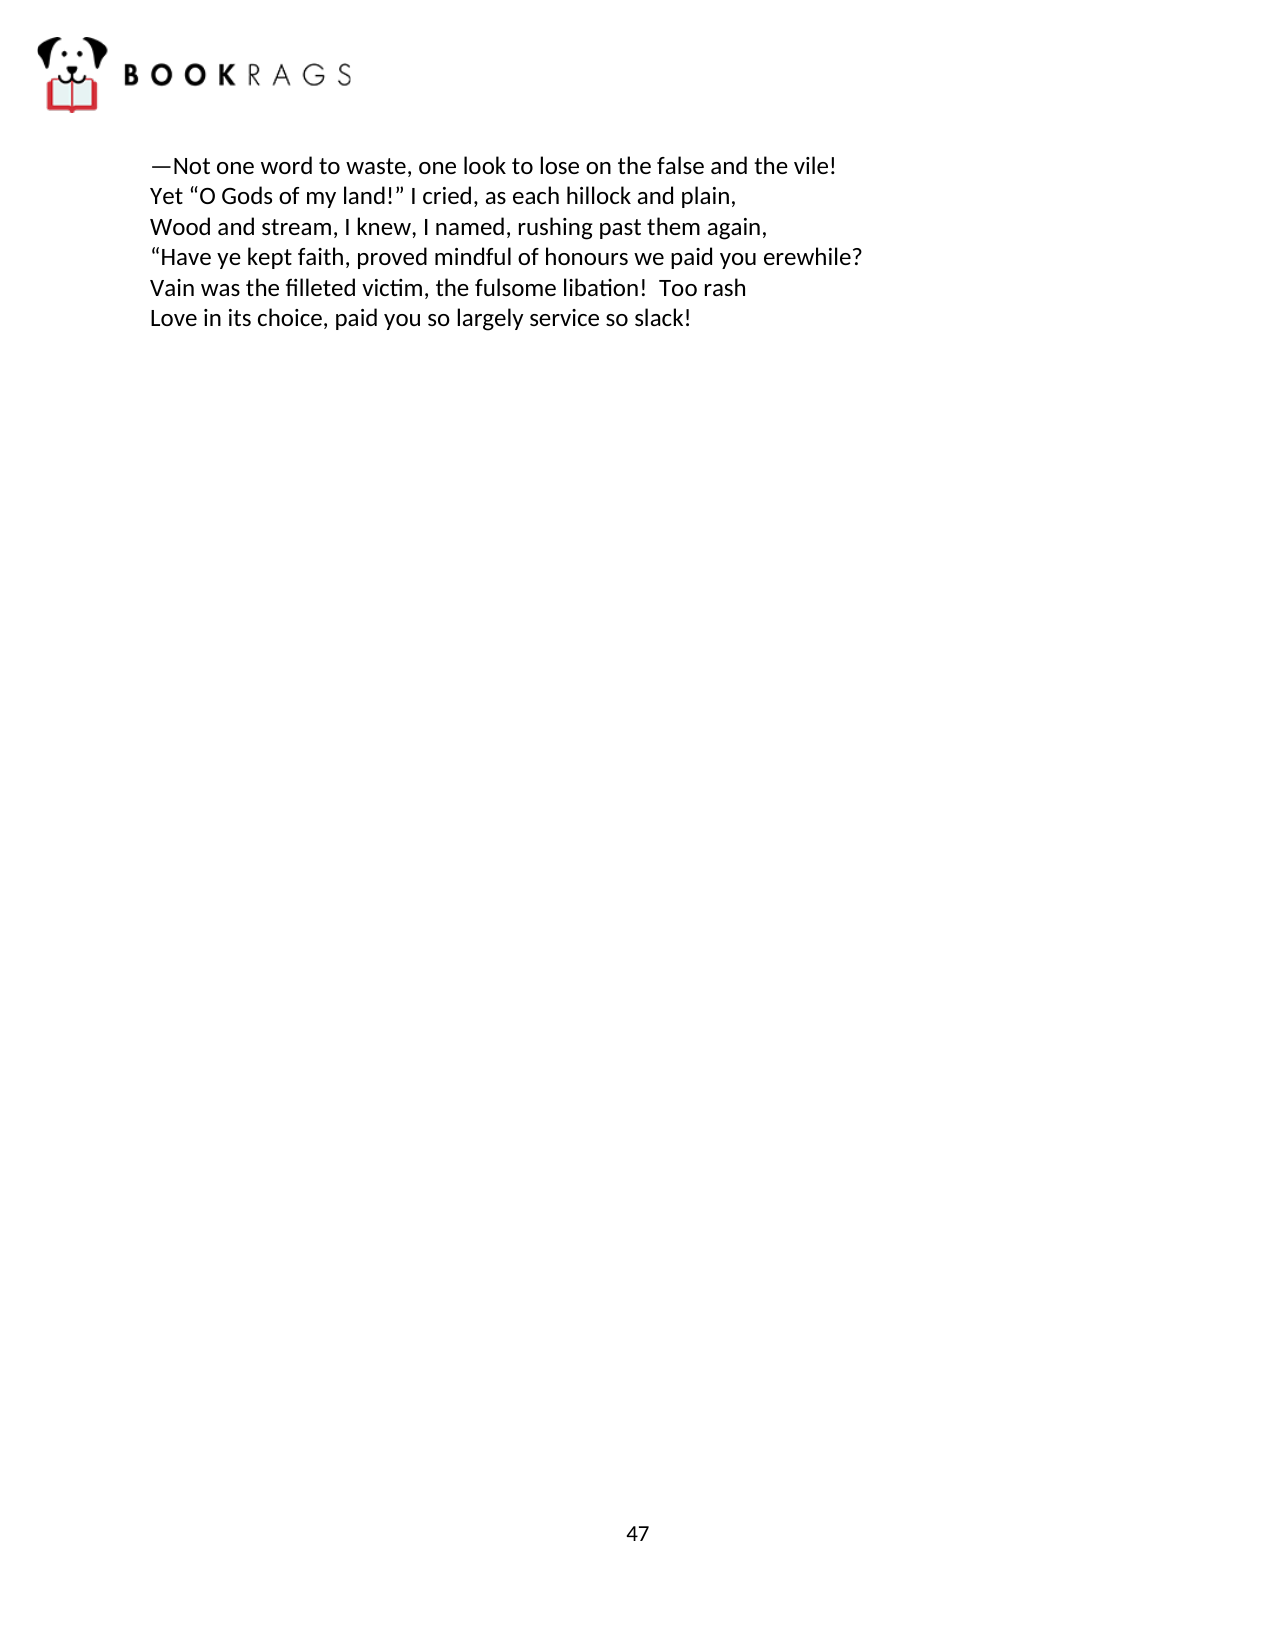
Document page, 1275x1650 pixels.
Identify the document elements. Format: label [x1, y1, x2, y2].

picture [37, 37, 351, 113]
text [150, 150, 1125, 333]
